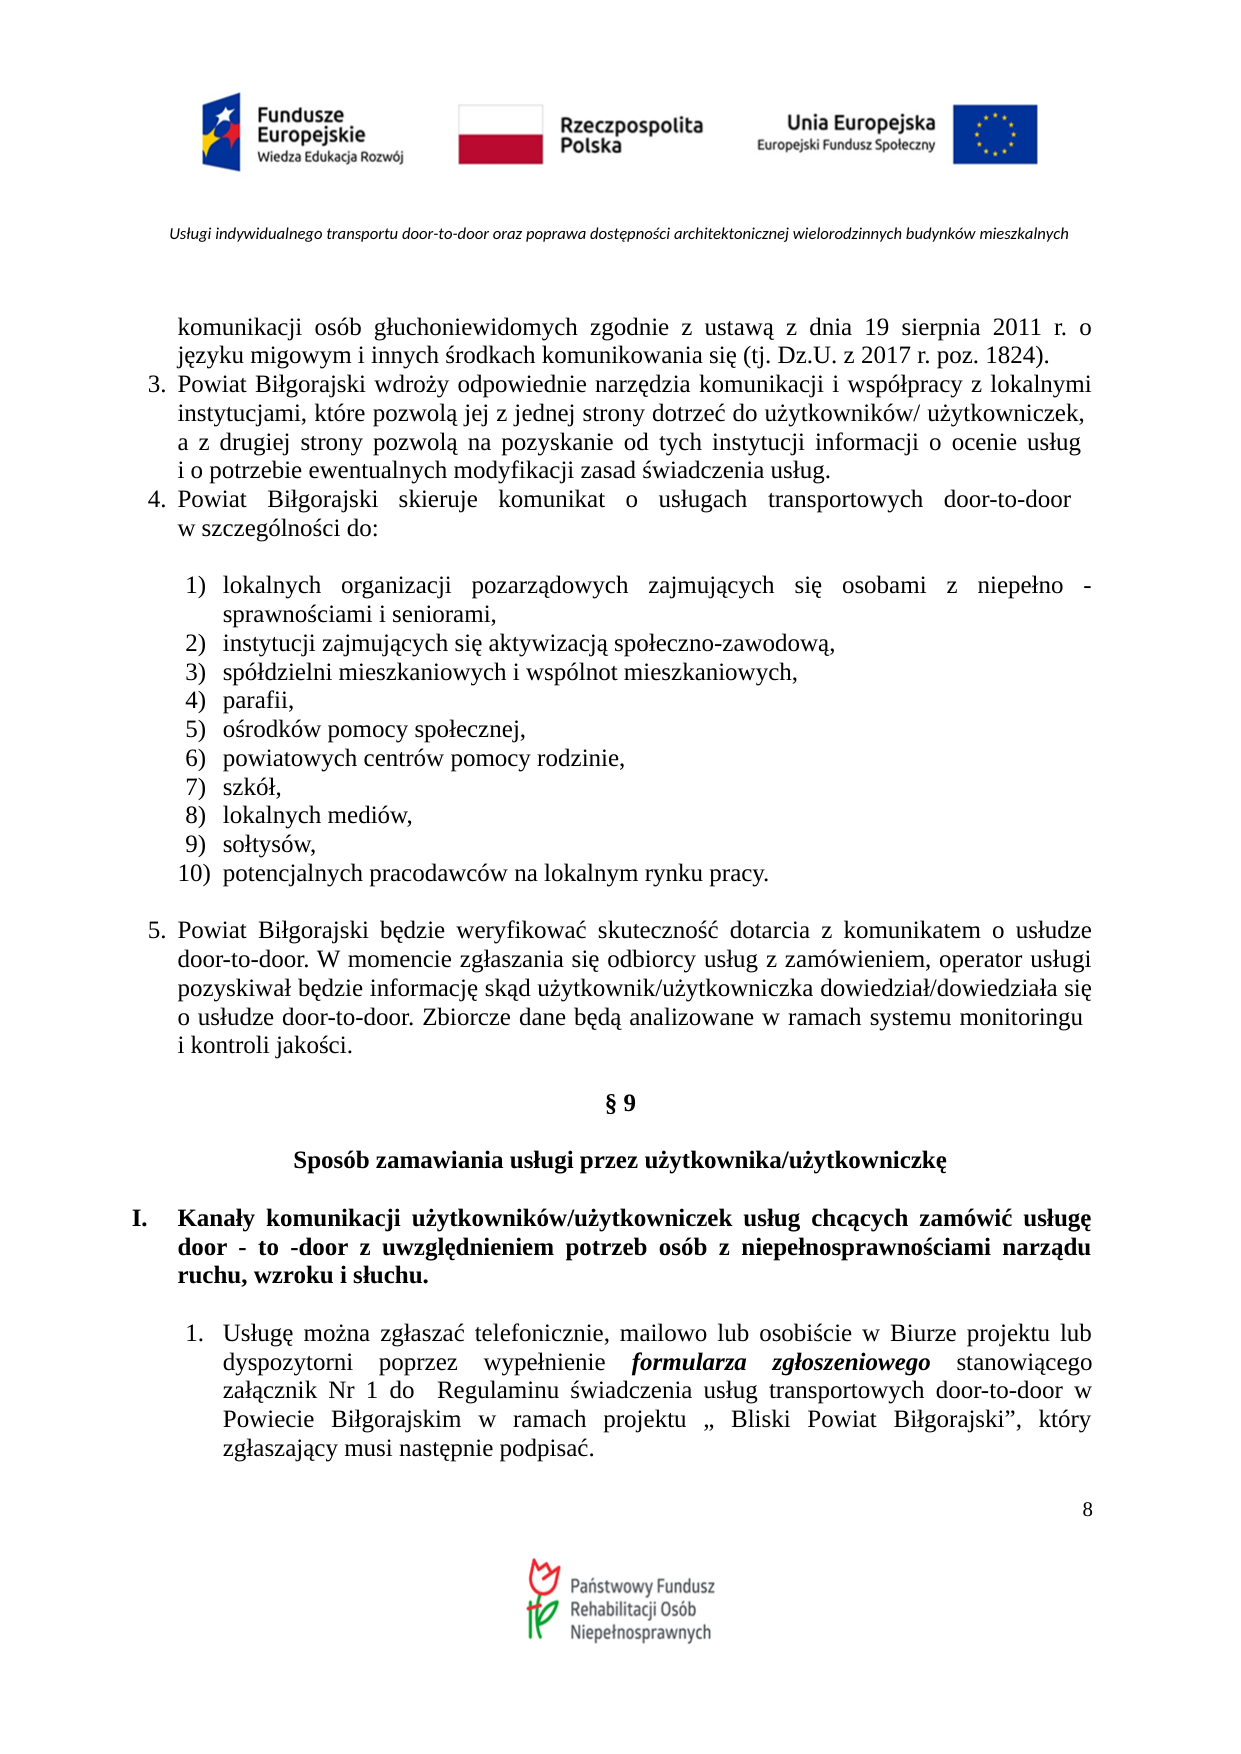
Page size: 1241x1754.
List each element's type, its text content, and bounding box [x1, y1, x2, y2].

list parafii, [185, 685, 1093, 714]
list powiatowych centrów pomocy rodzinie, [185, 743, 1093, 772]
list Powiat Biłgorajski wdroży odpowiednie narzędzia komunikacji i współpracy z lokalnymi instytucjami, które pozwolą jej z jednej strony dotrzeć do użytkowników/ użytkowniczek, a z drugiej strony pozwolą na pozyskanie od tych instytucji informacji o ocenie usług i o potrzebie ewentualnych modyfikacji zasad świadczenia usług. [148, 369, 1093, 484]
text Sposób zamawiania usługi przez użytkownika/użytkowniczkę [148, 1145, 1093, 1174]
list lokalnych organizacji pozarządowych zajmujących się osobami z niepełno - sprawnościami i seniorami, [185, 570, 1093, 628]
list szkół, [185, 772, 1093, 800]
list Powiat Biłgorajski będzie weryfikować skuteczność dotarcia z komunikatem o usłudze door-to-door. W momencie zgłaszania się odbiorcy usług z zamówieniem, operator usługi pozyskiwał będzie informację skąd użytkownik/użytkowniczka dowiedział/dowiedziała się o usłudze door-to-door. Zbiorcze dane będą analizowane w ramach systemu monitoringu i kontroli jakości. [148, 915, 1093, 1059]
picture [184, 73, 1056, 191]
list lokalnych mediów, [185, 800, 1093, 829]
list Usługę można zgłaszać telefonicznie, mailowo lub osobiście w Biurze projektu lub dyspozytorni poprzez wypełnienie formularza zgłoszeniowego stanowiącego załącznik Nr 1 do Regulaminu świadczenia usług transportowych door-to-door w Powiecie Biłgorajskim w ramach projektu „ Bliski Powiat Biłgorajski”, który zgłaszający musi następnie podpisać. [185, 1318, 1093, 1462]
list instytucji zajmujących się aktywizacją społeczno-zawodową, [185, 628, 1093, 657]
list ośrodków pomocy społecznej, [185, 714, 1093, 743]
list spółdzielni mieszkaniowych i wspólnot mieszkaniowych, [185, 657, 1093, 685]
list Kanały komunikacji użytkowników/użytkowniczek usług chcących zamówić usługę door - to -door z uwzględnieniem potrzeb osób z niepełnosprawnościami narządu ruchu, wzroku i słuchu. [148, 1203, 1093, 1289]
picture [493, 1521, 748, 1681]
list Powiat Biłgorajski skieruje komunikat o usługach transportowych door-to-door w szczególności do: [148, 484, 1093, 542]
list potencjalnych pracodawców na lokalnym rynku pracy. [177, 858, 1093, 887]
list sołtysów, [185, 829, 1093, 858]
text § 9 [148, 1088, 1093, 1117]
